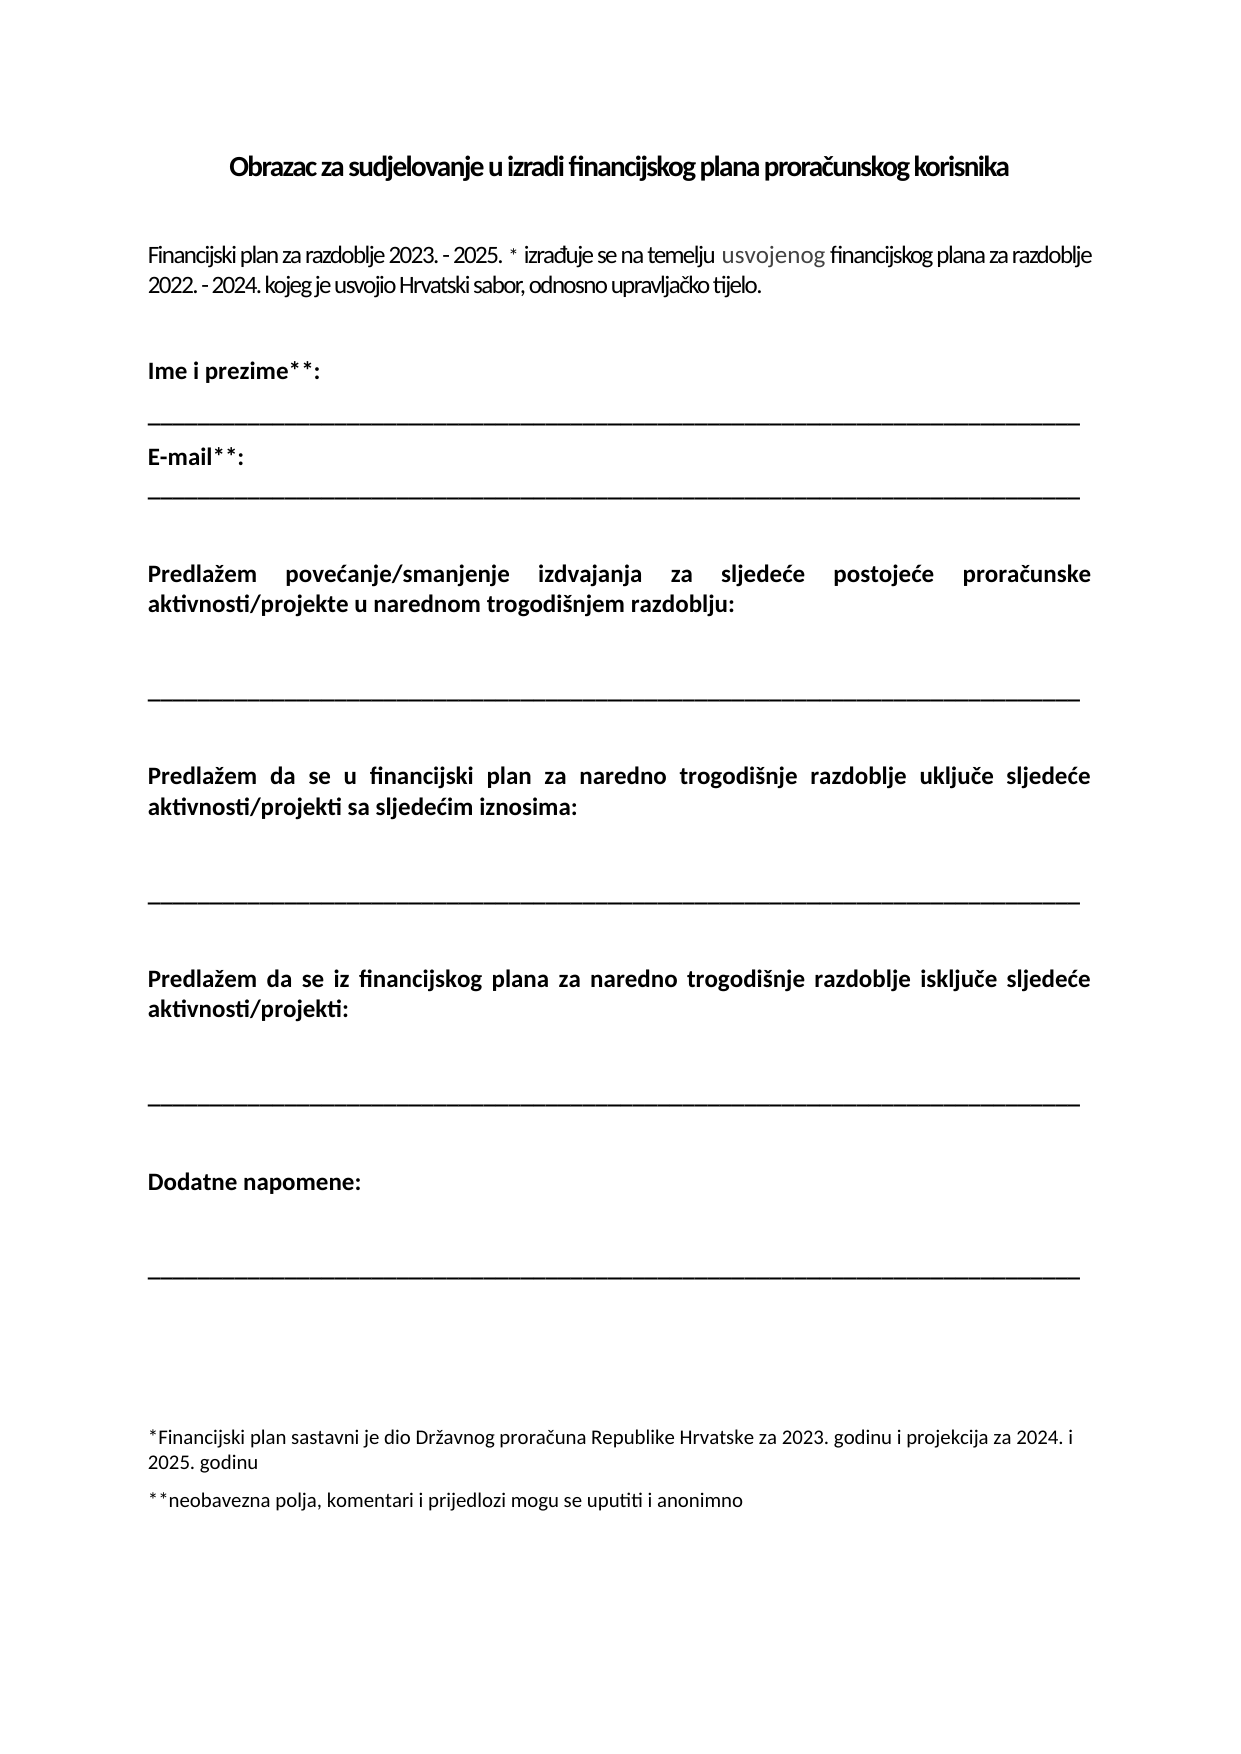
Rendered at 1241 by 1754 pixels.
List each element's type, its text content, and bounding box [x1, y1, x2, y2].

text E-mail**: ___________________________________________________________________________ [148, 441, 1093, 502]
text ___________________________________________________________________________ [148, 877, 1093, 908]
text Obrazac za sudjelovanje u izradi financijskog plana proračunskog korisnika [148, 148, 1093, 183]
text *Financijski plan sastavni je dio Državnog proračuna Republike Hrvatske za 2023. godinu i projekcija za 2024. i 2025. godinu [148, 1424, 1093, 1475]
text ___________________________________________________________________________ [148, 674, 1093, 705]
text ___________________________________________________________________________ [148, 398, 1093, 429]
text Financijski plan za razdoblje 2023. - 2025. * izrađuje se na temelju usvojenog financijskog plana za razdoblje 2022. - 2024. kojeg je usvojio Hrvatski sabor, odnosno upravljačko tijelo. [148, 239, 1093, 300]
text Dodatne napomene: [148, 1166, 1093, 1196]
text **neobavezna polja, komentari i prijedlozi mogu se uputiti i anonimno [148, 1487, 1093, 1513]
text Predlažem da se u financijski plan za naredno trogodišnje razdoblje uključe sljedeće aktivnosti/projekti sa sljedećim iznosima: [148, 761, 1093, 822]
text Predlažem povećanje/smanjenje izdvajanja za sljedeće postojeće proračunske aktivnosti/projekte u narednom trogodišnjem razdoblju: [148, 558, 1093, 619]
text Predlažem da se iz financijskog plana za naredno trogodišnje razdoblje isključe sljedeće aktivnosti/projekti: [148, 963, 1093, 1024]
text Ime i prezime**: [148, 355, 1093, 386]
text ___________________________________________________________________________ [148, 1080, 1093, 1110]
text ___________________________________________________________________________ [148, 1252, 1093, 1282]
